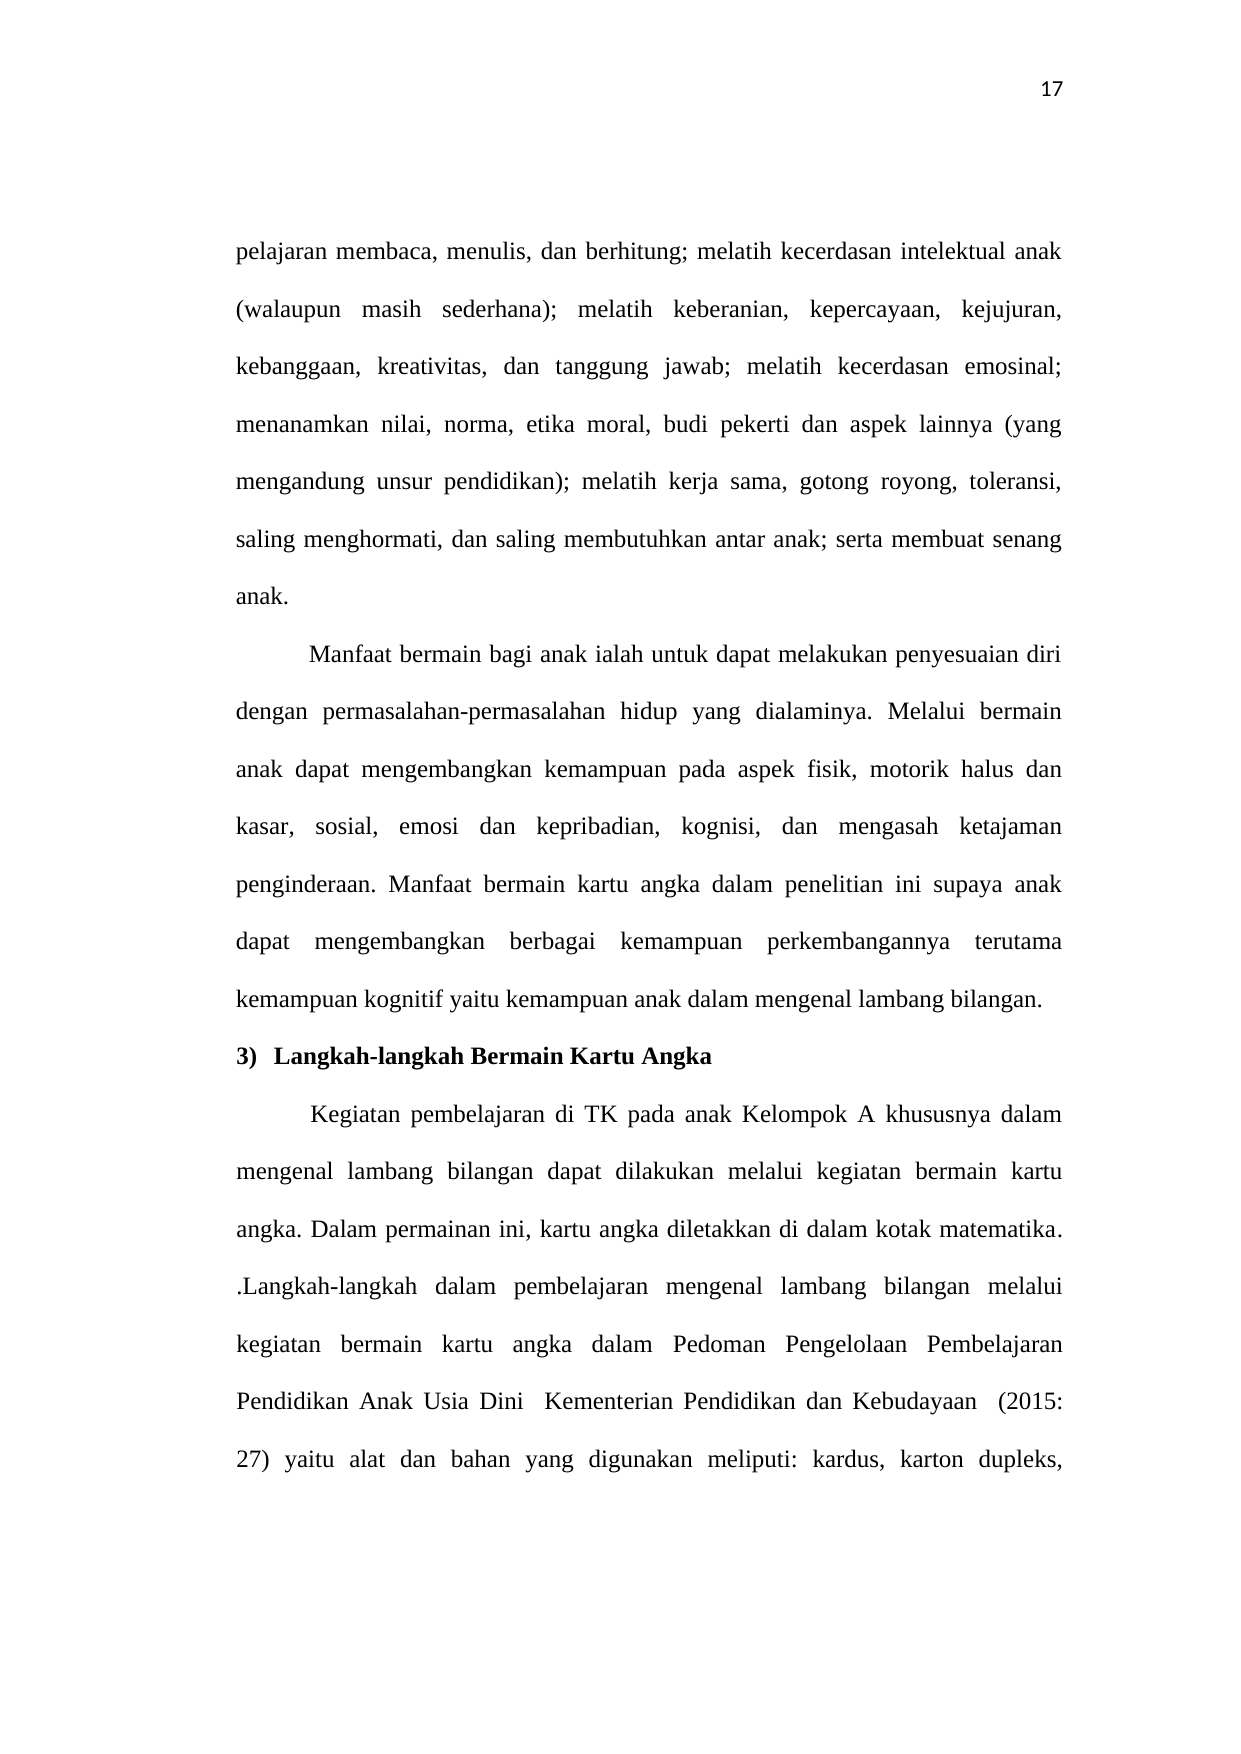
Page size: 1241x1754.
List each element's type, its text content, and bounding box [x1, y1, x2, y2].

text Manfaat bermain bagi anak ialah untuk dapat melakukan penyesuaian diri dengan permasalahan-permasalahan hidup yang dialaminya. Melalui bermain anak dapat mengembangkan kemampuan pada aspek fisik, motorik halus dan kasar, sosial, emosi dan kepribadian, kognisi, dan mengasah ketajaman penginderaan. Manfaat bermain kartu angka dalam penelitian ini supaya anak dapat mengembangkan berbagai kemampuan perkembangannya terutama kemampuan kognitif yaitu kemampuan anak dalam mengenal lambang bilangan. [236, 639, 1062, 1012]
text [236, 1099, 1063, 1472]
list Langkah-langkah Bermain Kartu Angka [236, 1041, 1063, 1070]
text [236, 236, 1062, 610]
